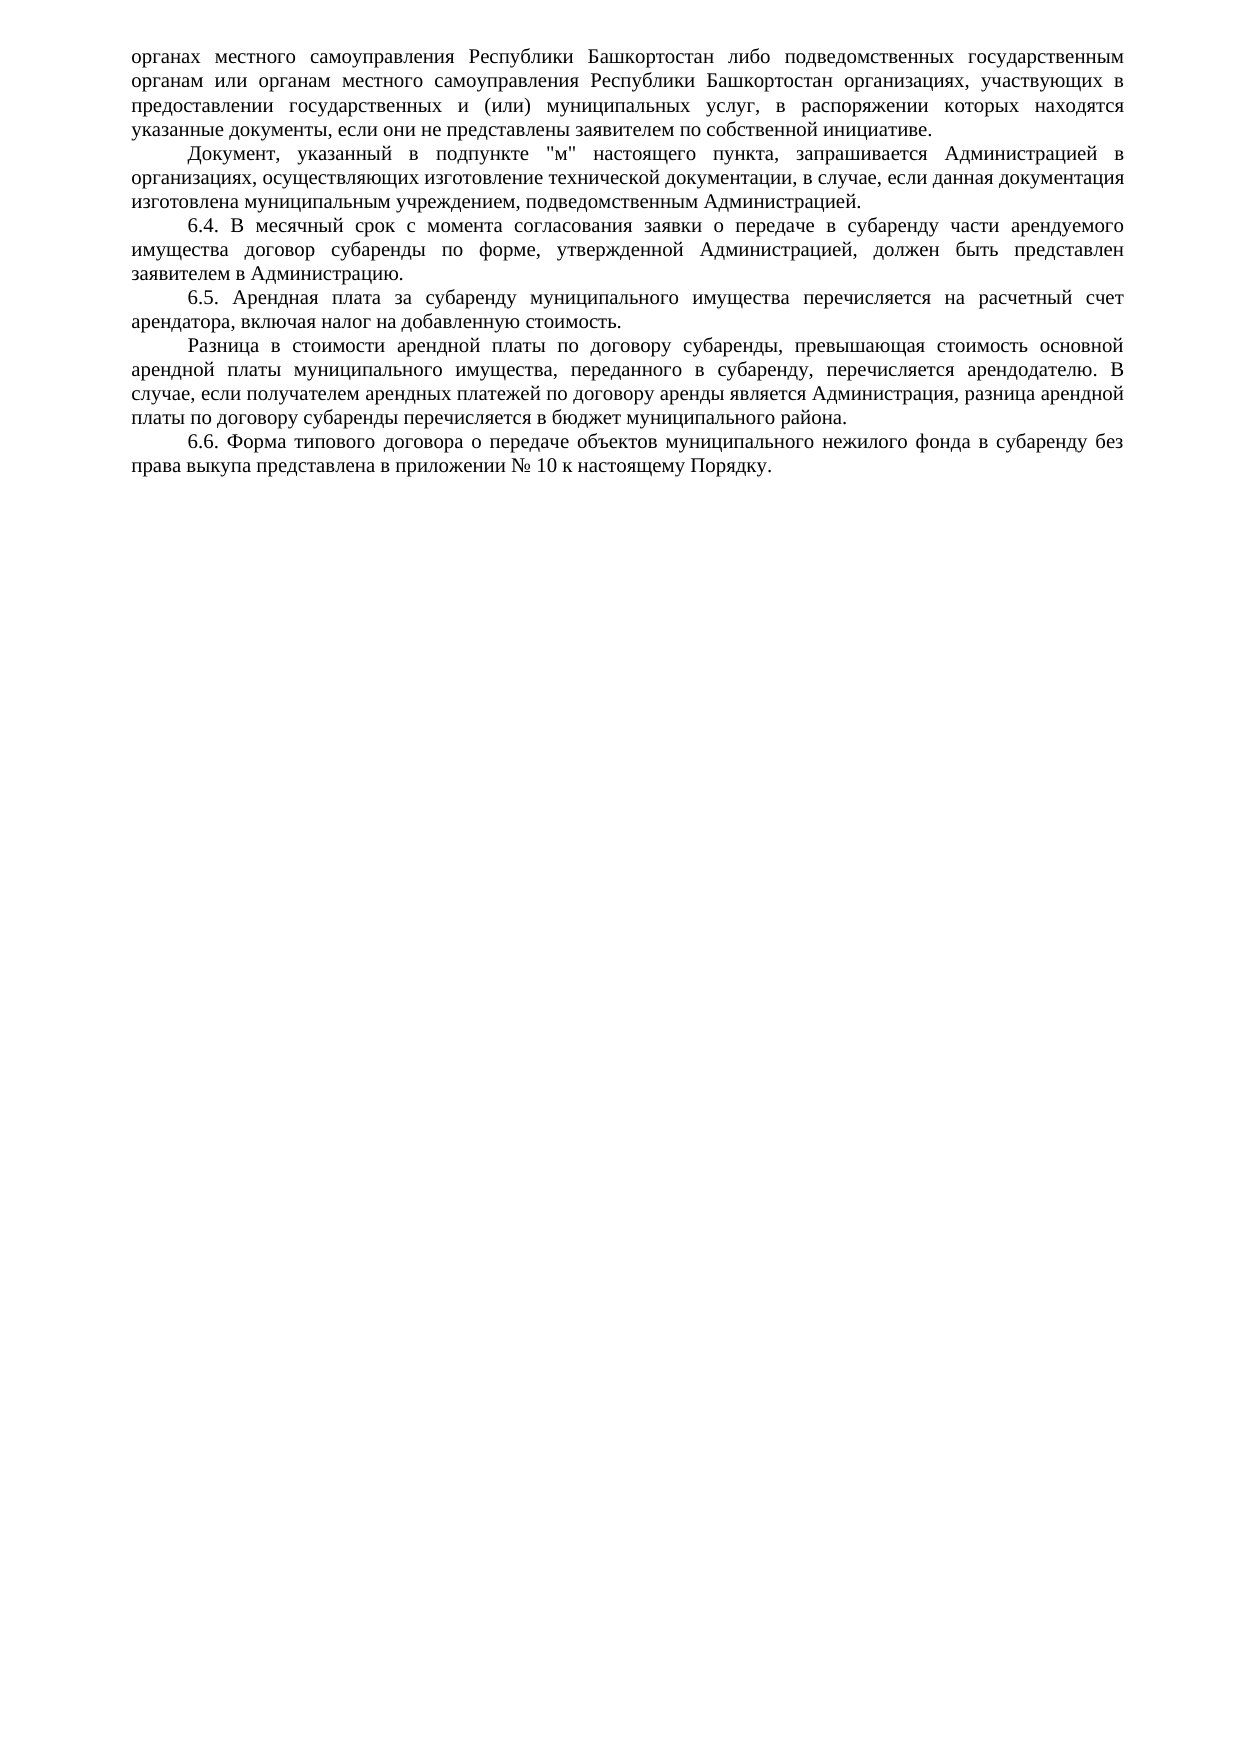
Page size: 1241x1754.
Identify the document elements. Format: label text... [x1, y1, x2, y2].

text 6.6. Форма типового договора о передаче объектов муниципального нежилого фонда в субаренду без права выкупа представлена в приложении № 10 к настоящему Порядку. [131, 429, 1125, 477]
text 6.5. Арендная плата за субаренду муниципального имущества перечисляется на расчетный счет арендатора, включая налог на добавленную стоимость. [131, 285, 1125, 333]
text Документ, указанный в подпункте "м" настоящего пункта, запрашивается Администрацией в организациях, осуществляющих изготовление технической документации, в случае, если данная документация изготовлена муниципальным учреждением, подведомственным Администрацией. [131, 141, 1125, 213]
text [131, 44, 1125, 141]
text 6.4. В месячный срок с момента согласования заявки о передаче в субаренду части арендуемого имущества договор субаренды по форме, утвержденной Администрацией, должен быть представлен заявителем в Администрацию. [131, 213, 1125, 285]
text Разница в стоимости арендной платы по договору субаренды, превышающая стоимость основной арендной платы муниципального имущества, переданного в субаренду, перечисляется арендодателю. В случае, если получателем арендных платежей по договору аренды является Администрация, разница арендной платы по договору субаренды перечисляется в бюджет муниципального района. [131, 333, 1125, 429]
